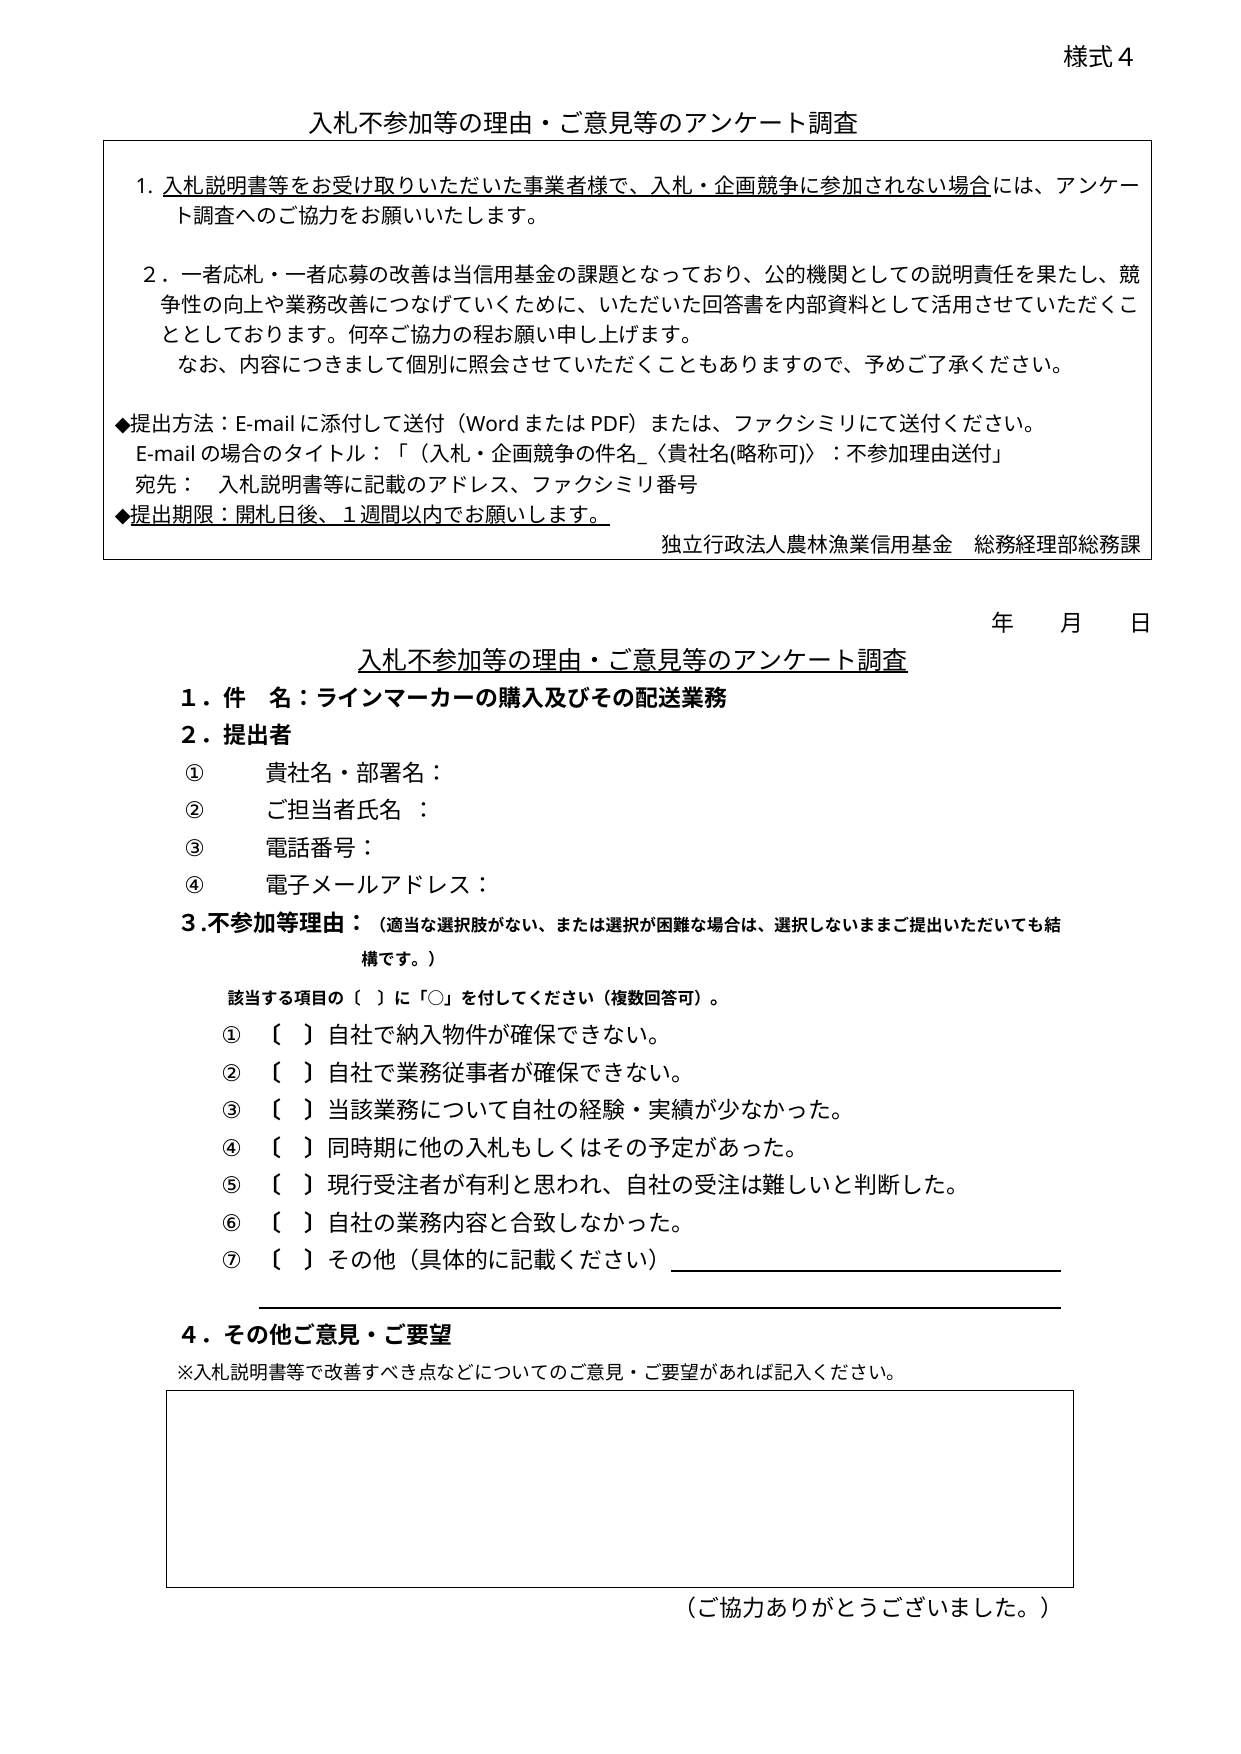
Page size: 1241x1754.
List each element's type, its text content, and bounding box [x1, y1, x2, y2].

list 〔 〕当該業務について自社の経験・実績が少なかった。 [221, 1090, 1063, 1127]
text ３.不参加等理由：（適当な選択肢がない、または選択が困難な場合は、選択しないままご提出いただいても結構です。） [177, 902, 1063, 977]
list 〔 〕その他（具体的に記載ください） [221, 1240, 1063, 1277]
text 該当する項目の〔 〕に「○」を付してください（複数回答可）。 [227, 977, 1063, 1015]
text 年 月 日 [177, 602, 1152, 640]
list 貴社名・部署名： [177, 752, 1063, 790]
text １．件 名：ラインマーカーの購入及びその配送業務 [177, 677, 1063, 715]
list 〔 〕自社で納入物件が確保できない。 [221, 1015, 1063, 1052]
list 〔 〕自社で業務従事者が確保できない。 [221, 1052, 1063, 1090]
list 電子メールアドレス： [177, 865, 1063, 902]
table_header [167, 1391, 1073, 1587]
list ご担当者氏名 ： [177, 790, 1063, 827]
list 〔 〕自社の業務内容と合致しなかった。 [221, 1202, 1063, 1240]
text ※入札説明書等で改善すべき点などについてのご意見・ご要望があれば記入ください。 [177, 1352, 1063, 1390]
list 〔 〕現行受注者が有利と思われ、自社の受注は難しいと判断した。 [221, 1165, 1092, 1202]
text 入札不参加等の理由・ご意見等のアンケート調査 [177, 640, 1063, 677]
text ４．その他ご意見・ご要望 [177, 1315, 1063, 1352]
text （ご協力ありがとうございました。） [177, 1588, 1063, 1625]
list 〔 〕同時期に他の入札もしくはその予定があった。 [221, 1127, 1063, 1165]
text ２．提出者 [177, 715, 1063, 752]
list 電話番号： [177, 827, 1063, 865]
